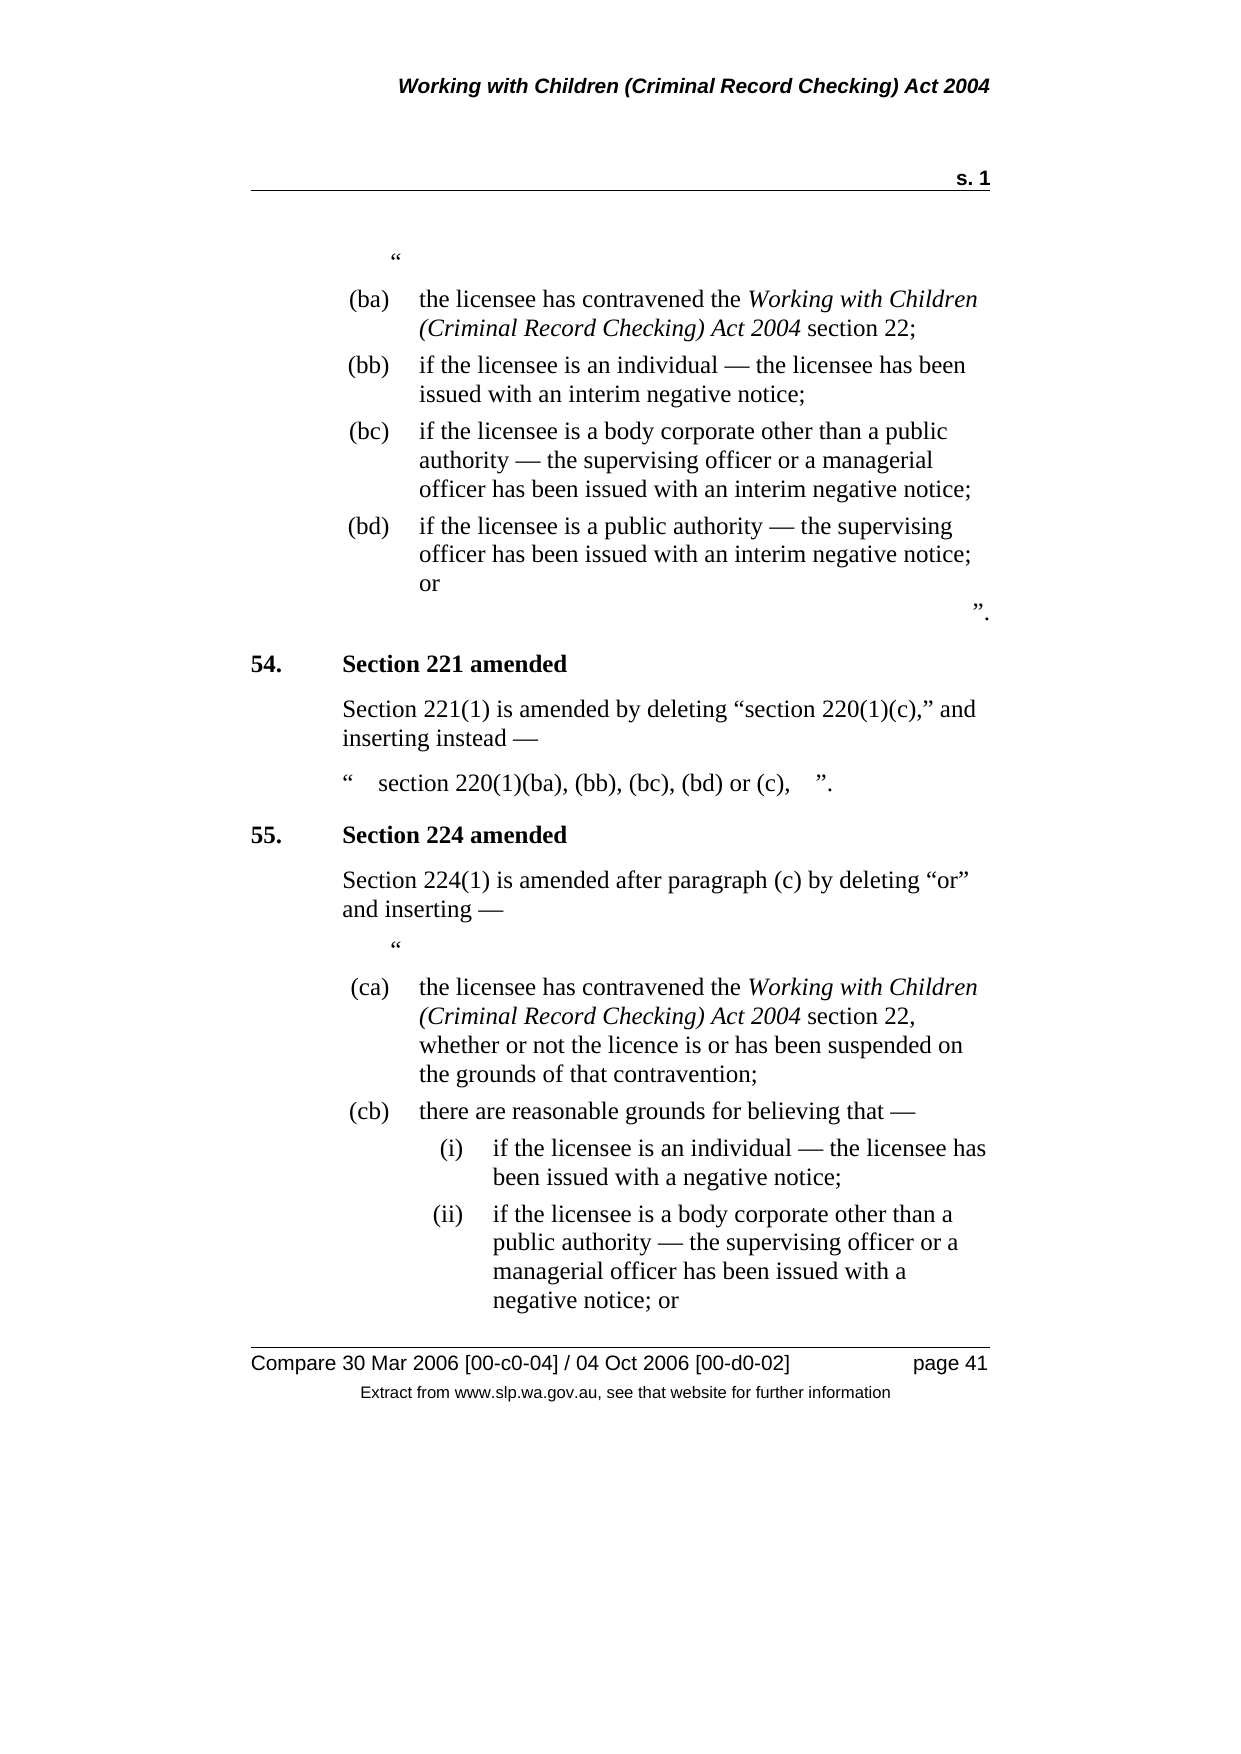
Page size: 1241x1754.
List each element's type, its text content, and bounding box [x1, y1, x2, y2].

text (bc) if the licensee is a body corporate other than a public authority — the supervising officer or a managerial officer has been issued with an interim negative notice; [251, 416, 990, 502]
text (bd) if the licensee is a public authority — the supervising officer has been issued with an interim negative notice; or [251, 511, 990, 597]
subtitle 55. Section 224 amended [251, 820, 990, 849]
text (bb) if the licensee is an individual — the licensee has been issued with an interim negative notice; [251, 350, 990, 408]
text Section 224(1) is amended after paragraph (c) by deleting “or” and inserting — [251, 865, 990, 923]
text “ [390, 247, 990, 276]
text (ba) the licensee has contravened the Working with Children (Criminal Record Checking) Act 2004 section 22; [251, 284, 990, 342]
text “ [390, 935, 990, 964]
text Section 221(1) is amended by deleting “section 220(1)(c),” and inserting instead — [251, 694, 990, 752]
text (cb) there are reasonable grounds for believing that — [251, 1096, 990, 1124]
text (ii) if the licensee is a body corporate other than a public authority — the supervising officer or a managerial officer has been issued with a negative notice; or [251, 1199, 990, 1314]
text (i) if the licensee is an individual — the licensee has been issued with a negative notice; [251, 1133, 990, 1190]
text “ section 220(1)(ba), (bb), (bc), (bd) or (c), ”. [251, 768, 990, 797]
text (ca) the licensee has contravened the Working with Children (Criminal Record Checking) Act 2004 section 22, whether or not the licence is or has been suspended on the grounds of that contravention; [251, 972, 990, 1087]
subtitle 54. Section 221 amended [251, 649, 990, 677]
text ”. [251, 597, 990, 626]
